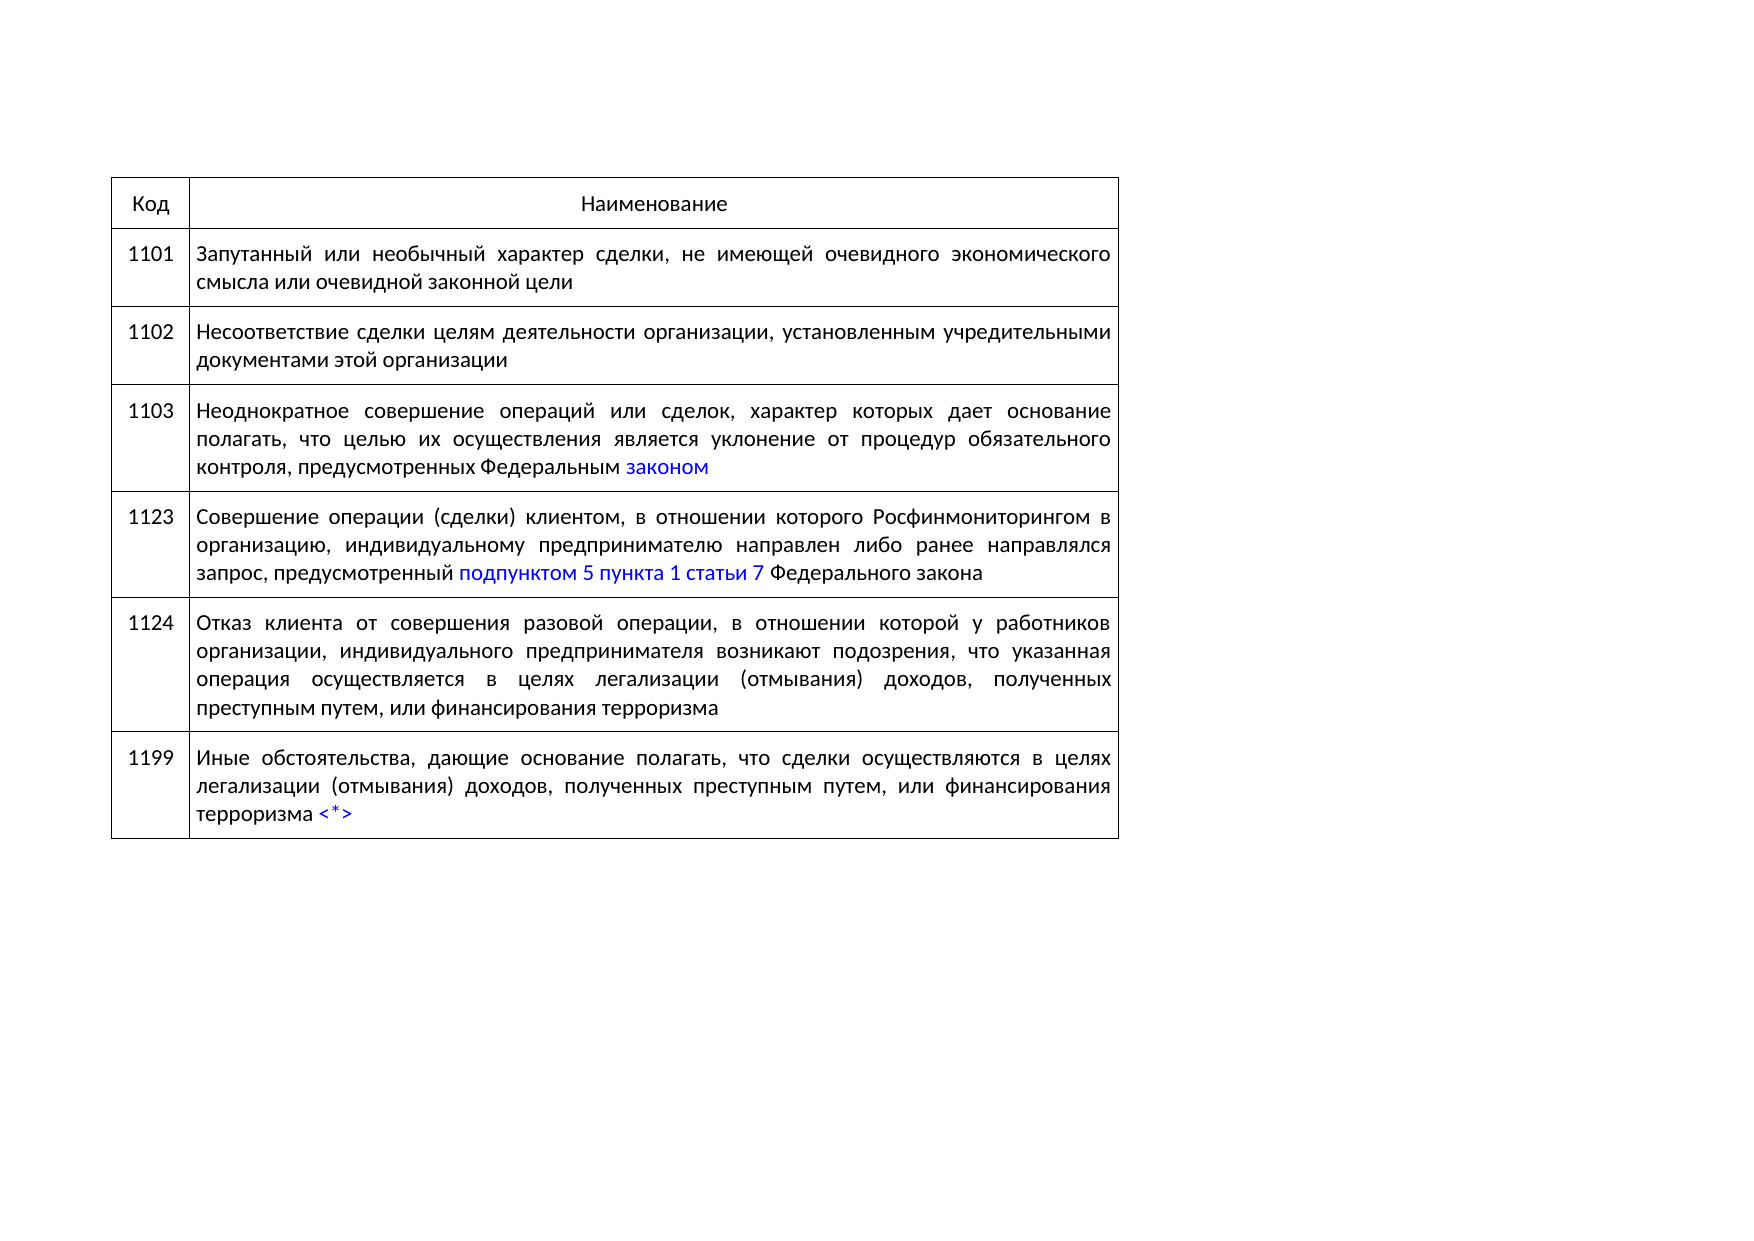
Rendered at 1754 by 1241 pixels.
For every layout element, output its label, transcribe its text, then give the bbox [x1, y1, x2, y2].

table_cell 1124 [112, 598, 189, 731]
table_cell 1103 [112, 385, 189, 491]
table_cell 1199 [112, 732, 189, 838]
table_cell Отказ клиента от совершения разовой операции, в отношении которой у работников организации, индивидуального предпринимателя возникают подозрения, что указанная операция осуществляется в целях легализации (отмывания) доходов, полученных преступным путем, или финансирования терроризма [190, 598, 1118, 731]
table_cell Несоответствие сделки целям деятельности организации, установленным учредительными документами этой организации [190, 307, 1118, 384]
table_cell 1102 [112, 307, 189, 384]
table_cell 1123 [112, 492, 189, 597]
table_cell 1101 [112, 229, 189, 306]
table_cell Неоднократное совершение операций или сделок, характер которых дает основание полагать, что целью их осуществления является уклонение от процедур обязательного контроля, предусмотренных Федеральным законом [190, 385, 1118, 491]
table_cell Совершение операции (сделки) клиентом, в отношении которого Росфинмониторингом в организацию, индивидуальному предпринимателю направлен либо ранее направлялся запрос, предусмотренный подпунктом 5 пункта 1 статьи 7 Федерального закона [190, 492, 1118, 597]
table_header Код [112, 178, 189, 227]
table_cell Запутанный или необычный характер сделки, не имеющей очевидного экономического смысла или очевидной законной цели [190, 229, 1118, 306]
table_cell Иные обстоятельства, дающие основание полагать, что сделки осуществляются в целях легализации (отмывания) доходов, полученных преступным путем, или финансирования терроризма <*> [190, 732, 1118, 838]
table_header Наименование [190, 178, 1118, 227]
